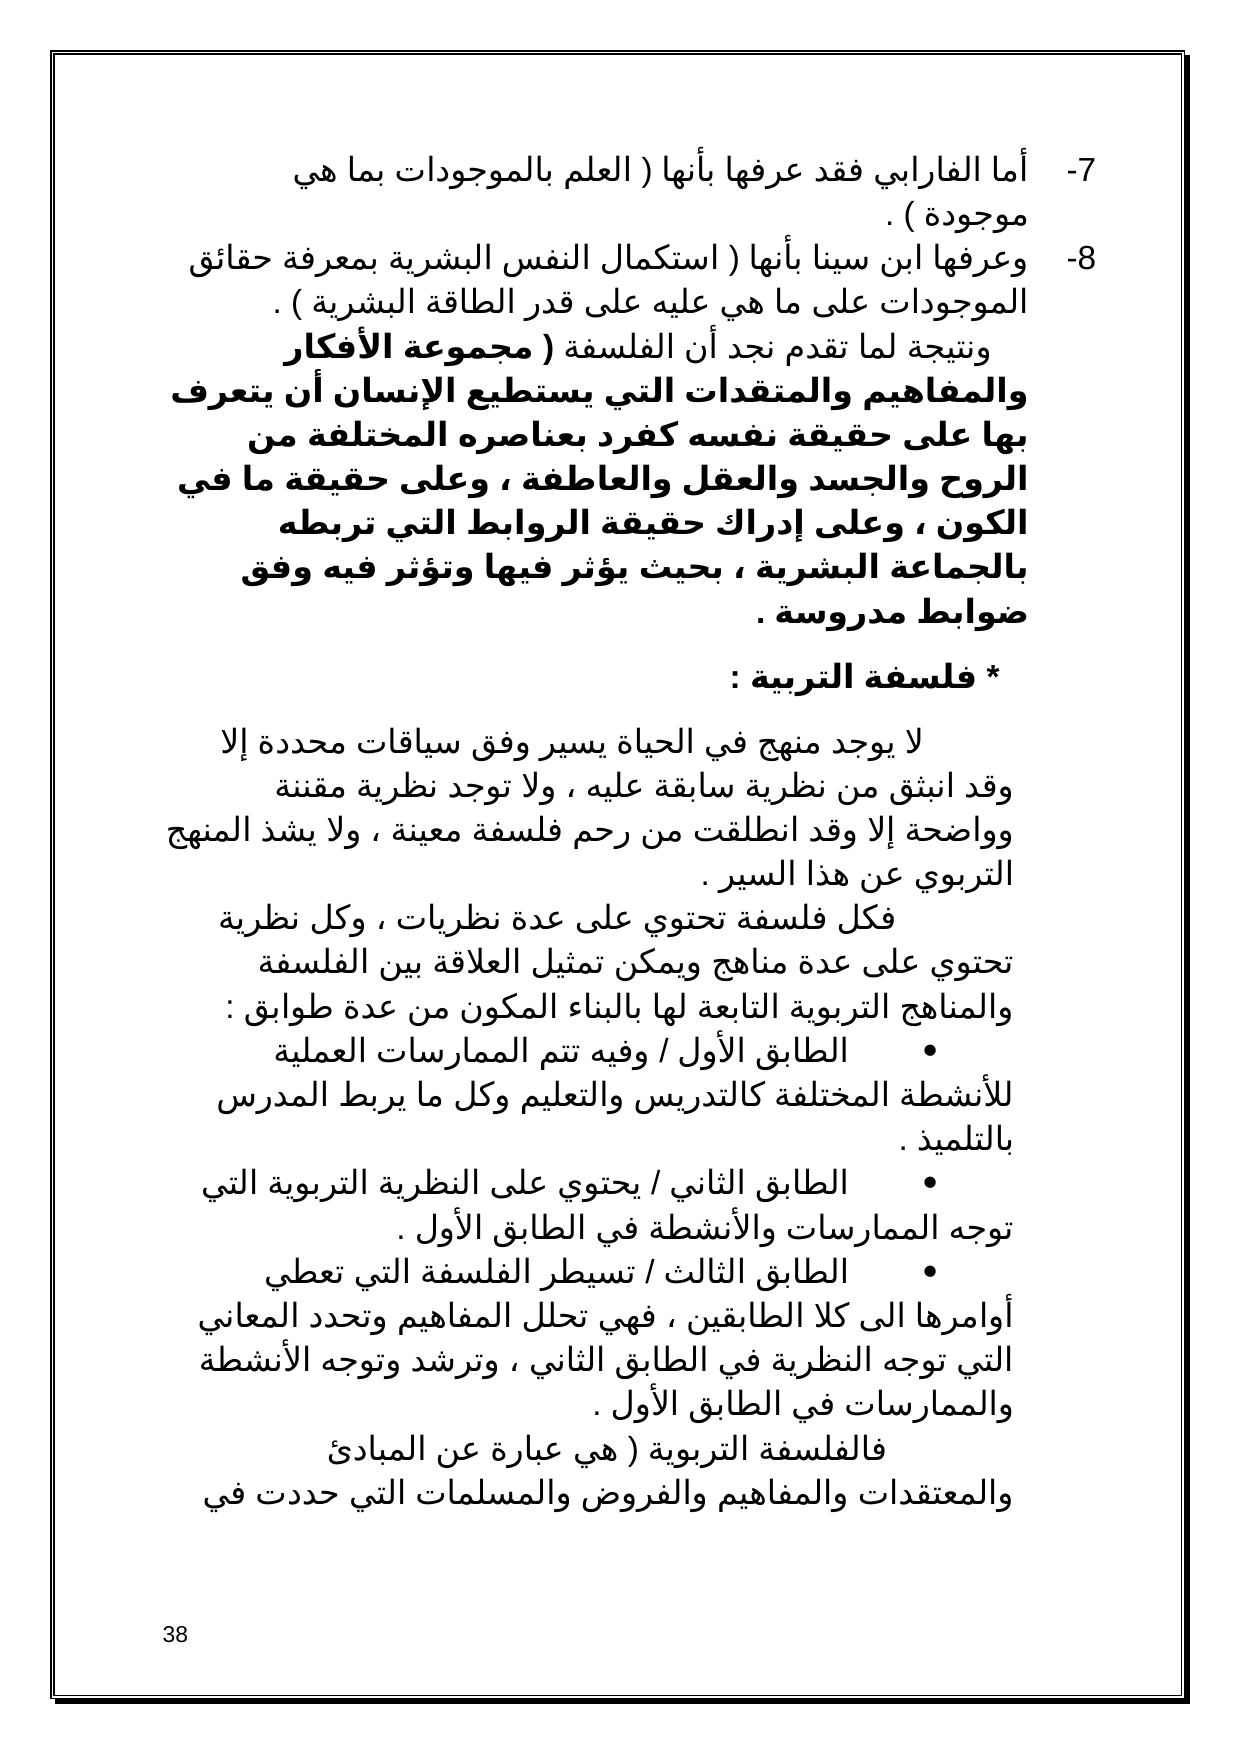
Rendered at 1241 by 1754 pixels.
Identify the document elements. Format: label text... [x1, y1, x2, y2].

list ونتيجة لما تقدم نجد أن الفلسفة ( مجموعة الأفكار والمفاهيم والمتقدات التي يستطيع الإنسان أن يتعرف بها على حقيقة نفسه كفرد بعناصره المختلفة من الروح والجسد والعقل والعاطفة ، وعلى حقيقة ما في الكون ، وعلى إدراك حقيقة الروابط التي تربطه بالجماعة البشرية ، بحيث يؤثر فيها وتؤثر فيه وفق ضوابط مدروسة . [162, 327, 1029, 630]
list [162, 1429, 1014, 1511]
list الطابق الثاني / يحتوي على النظرية التربوية التي توجه الممارسات والأنشطة في الطابق الأول . [162, 1163, 1014, 1246]
list أما الفارابي فقد عرفها بأنها ( العلم بالموجودات بما هي موجودة ) . [162, 150, 1066, 233]
list فكل فلسفة تحتوي على عدة نظريات ، وكل نظرية تحتوي على عدة مناهج ويمكن تمثيل العلاقة بين الفلسفة والمناهج التربوية التابعة لها بالبناء المكون من عدة طوابق : [162, 898, 1014, 1025]
list الطابق الأول / وفيه تتم الممارسات العملية للأنشطة المختلفة كالتدريس والتعليم وكل ما يربط المدرس بالتلميذ . [162, 1031, 1014, 1158]
text * فلسفة التربية : [162, 657, 999, 695]
list لا يوجد منهج في الحياة يسير وفق سياقات محددة إلا وقد انبثق من نظرية سابقة عليه ، ولا توجد نظرية مقننة وواضحة إلا وقد انطلقت من رحم فلسفة معينة ، ولا يشذ المنهج التربوي عن هذا السير . [162, 722, 1014, 893]
list الطابق الثالث / تسيطر الفلسفة التي تعطي أوامرها الى كلا الطابقين ، فهي تحلل المفاهيم وتحدد المعاني التي توجه النظرية في الطابق الثاني ، وترشد وتوجه الأنشطة والممارسات في الطابق الأول . [162, 1252, 1014, 1423]
list وعرفها ابن سينا بأنها ( استكمال النفس البشرية بمعرفة حقائق الموجودات على ما هي عليه على قدر الطاقة البشرية ) . [162, 238, 1066, 321]
